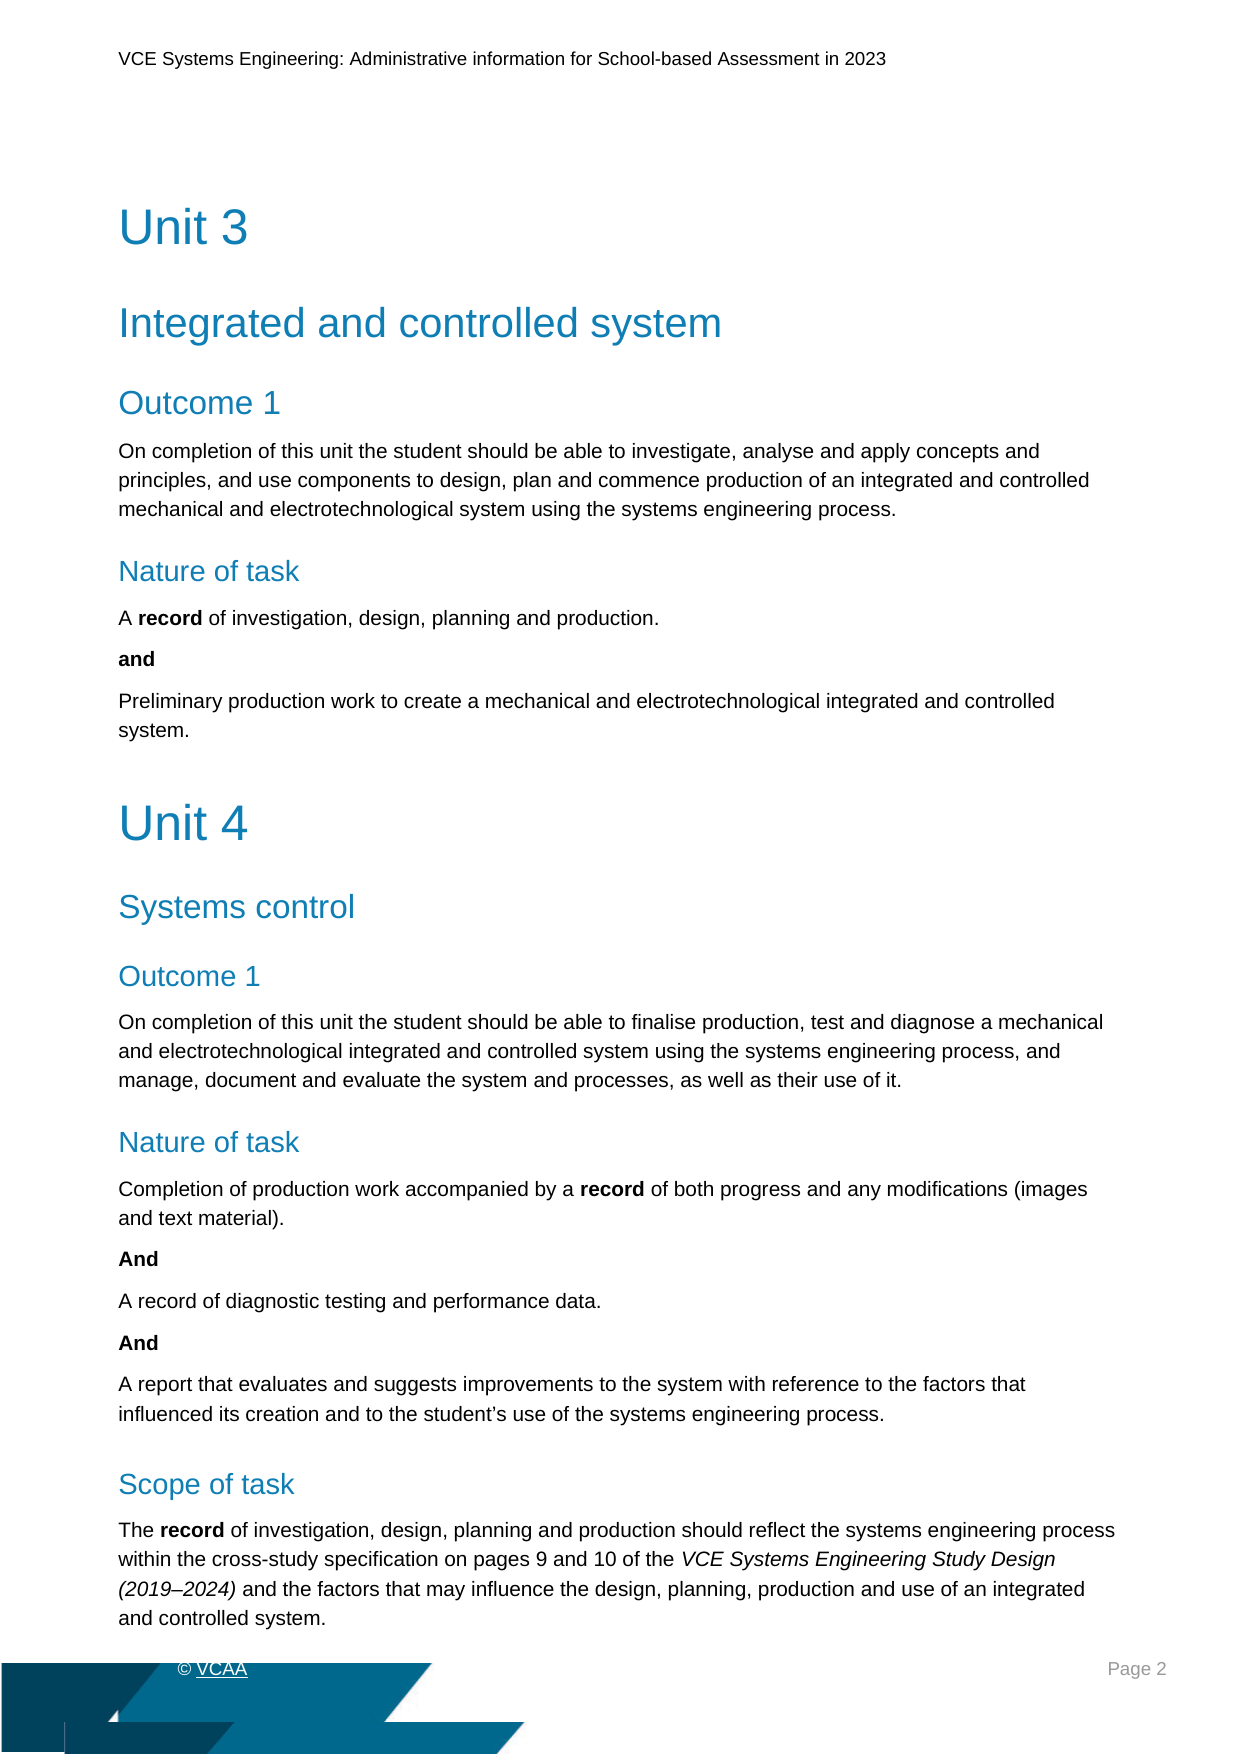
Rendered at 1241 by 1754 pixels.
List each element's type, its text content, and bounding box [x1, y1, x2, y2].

picture [387, 1663, 1241, 1754]
text And [118, 1243, 1122, 1273]
subtitle Scope of task [118, 1464, 1122, 1502]
text and [118, 643, 1122, 673]
picture [110, 1711, 118, 1721]
subtitle Nature of task [118, 1123, 1122, 1160]
subtitle Integrated and controlled system [118, 298, 1122, 348]
subtitle Unit 3 [118, 198, 1122, 256]
text A report that evaluates and suggests improvements to the system with reference to the factors that influenced its creation and to the student’s use of the systems engineering process. [118, 1368, 1122, 1427]
subtitle Outcome 1 [118, 956, 1122, 993]
text Completion of production work accompanied by a record of both progress and any modifications (images and text material). [118, 1173, 1122, 1231]
text Preliminary production work to create a mechanical and electrotechnological integrated and controlled system. [118, 685, 1122, 743]
text On completion of this unit the student should be able to investigate, analyse and apply concepts and principles, and use components to design, plan and commence production of an integrated and controlled mechanical and electrotechnological system using the systems engineering process. [118, 435, 1122, 523]
text The record of investigation, design, planning and production should reflect the systems engineering process within the cross-study specification on pages 9 and 10 of the VCE Systems Engineering Study Design (2019–2024) and the factors that may influence the design, planning, production and use of an integrated and controlled system. [118, 1514, 1122, 1631]
text And [118, 1327, 1122, 1356]
text On completion of this unit the student should be able to finalise production, test and diagnose a mechanical and electrotechnological integrated and controlled system using the systems engineering process, and manage, document and evaluate the system and processes, as well as their use of it. [118, 1006, 1122, 1093]
subtitle Nature of task [118, 552, 1122, 589]
subtitle Unit 4 [118, 793, 1122, 852]
text A record of investigation, design, planning and production. [118, 602, 1122, 631]
subtitle Systems control [118, 885, 1122, 927]
subtitle Outcome 1 [118, 381, 1122, 423]
text A record of diagnostic testing and performance data. [118, 1285, 1122, 1314]
